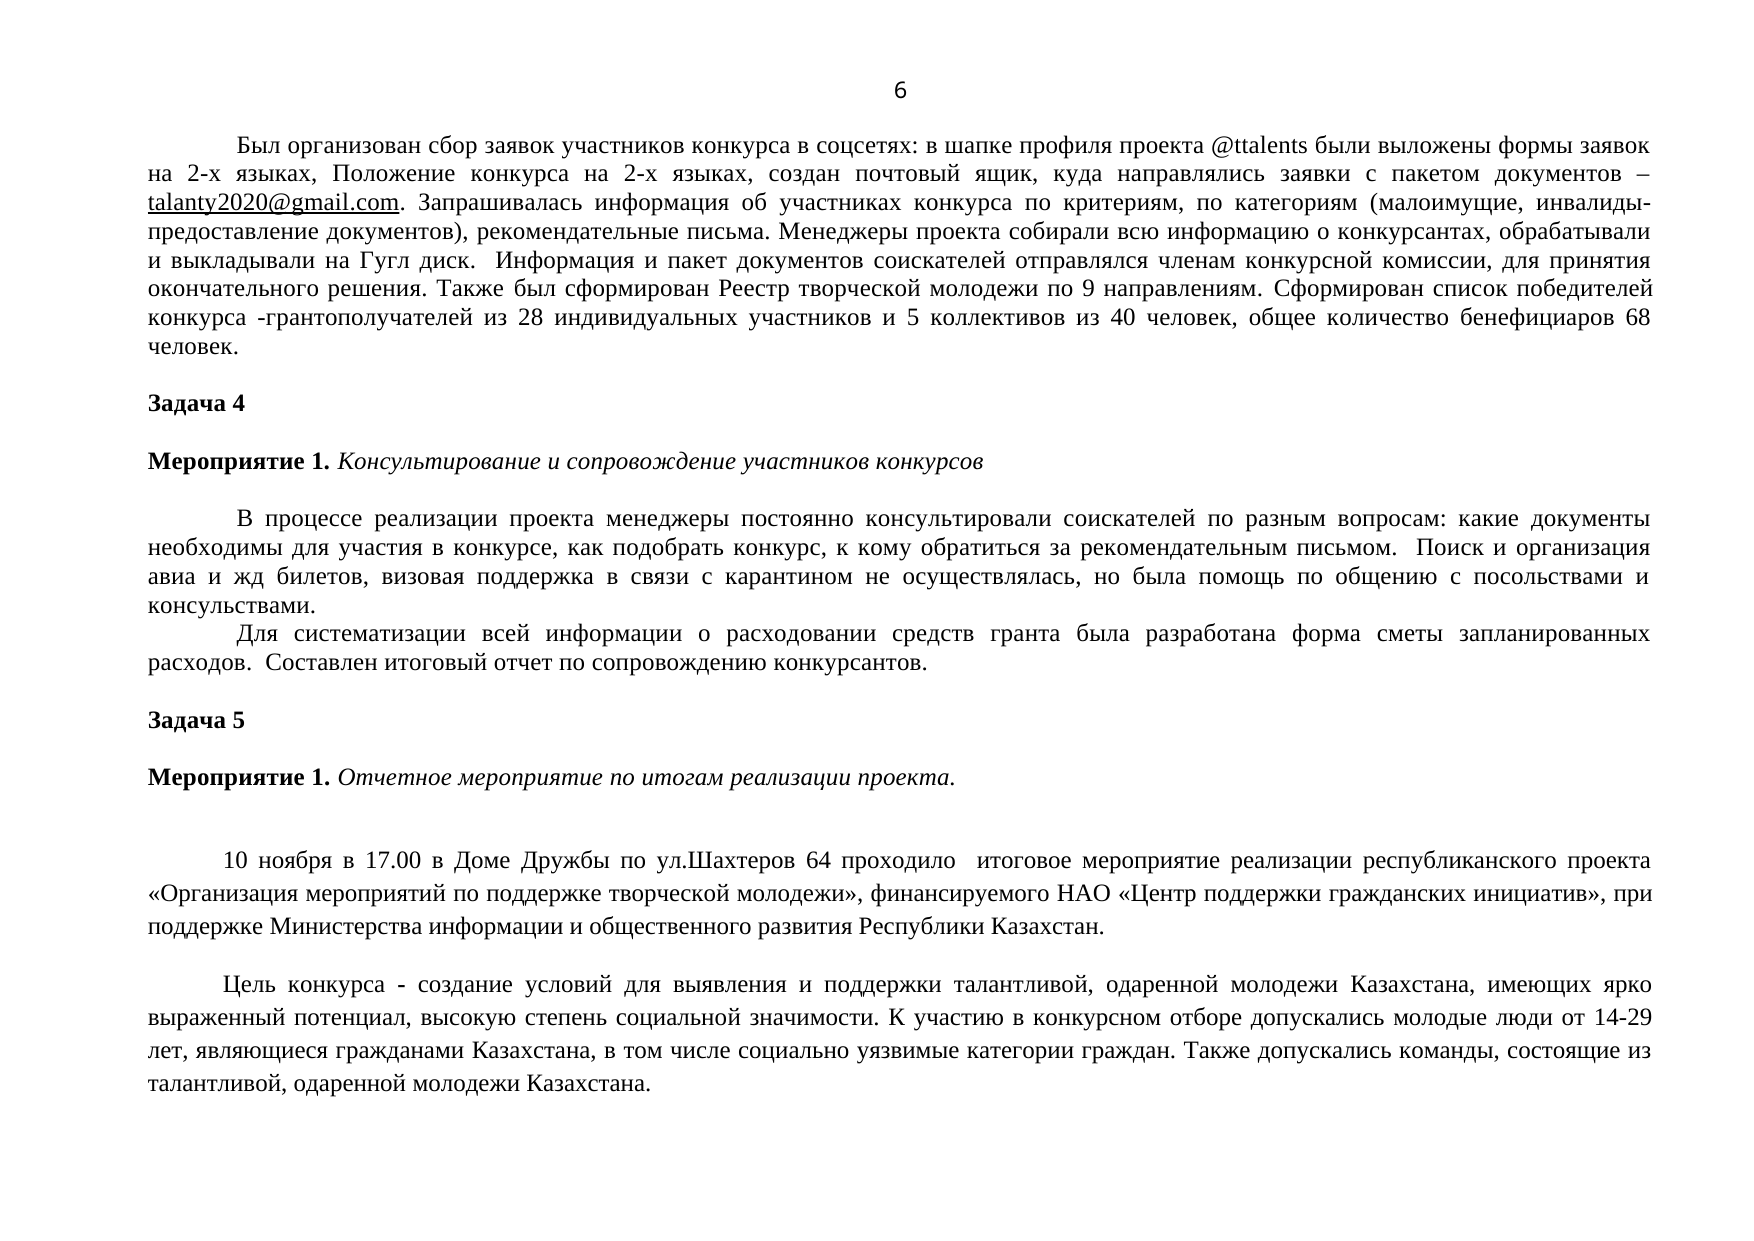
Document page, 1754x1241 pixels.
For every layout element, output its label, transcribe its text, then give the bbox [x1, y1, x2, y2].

text В процессе реализации проекта менеджеры постоянно консультировали соискателей по разным вопросам: какие документы необходимы для участия в конкурсе, как подобрать конкурс, к кому обратиться за рекомендательным письмом. Поиск и организация авиа и жд билетов, визовая поддержка в связи с карантином не осуществлялась, но была помощь по общению с посольствами и консульствами. [148, 503, 1653, 618]
text Мероприятие 1. Отчетное мероприятие по итогам реализации проекта. [148, 762, 1653, 791]
text Задача 4 [148, 388, 1653, 417]
text Задача 5 [148, 705, 1653, 733]
text Был организован сбор заявок участников конкурса в соцсетях: в шапке профиля проекта @ttalents были выложены формы заявок на 2-х языках, Положение конкурса на 2-х языках, создан почтовый ящик, куда направлялись заявки с пакетом документов – talanty2020@gmail.com. Запрашивалась информация об участниках конкурса по критериям, по категориям (малоимущие, инвалиды- предоставление документов), рекомендательные письма. Менеджеры проекта собирали всю информацию о конкурсантах, обрабатывали и выкладывали на Гугл диск. Информация и пакет документов соискателей отправлялся членам конкурсной комиссии, для принятия окончательного решения. Также был сформирован Реестр творческой молодежи по 9 направлениям. Сформирован список победителей конкурса -грантополучателей из 28 индивидуальных участников и 5 коллективов из 40 человек, общее количество бенефициаров 68 человек. [148, 130, 1653, 360]
text Для систематизации всей информации о расходовании средств гранта была разработана форма сметы запланированных расходов. Составлен итоговый отчет по сопровождению конкурсантов. [148, 618, 1653, 676]
text Мероприятие 1. Консультирование и сопровождение участников конкурсов [148, 446, 1653, 475]
text 10 ноября в 17.00 в Доме Дружбы по ул.Шахтеров 64 проходило итоговое мероприятие реализации республиканского проекта «Организация мероприятий по поддержке творческой молодежи», финансируемого НАО «Центр поддержки гражданских инициатив», при поддержке Министерства информации и общественного развития Республики Казахстан. [148, 845, 1653, 939]
text Цель конкурса - создание условий для выявления и поддержки талантливой, одаренной молодежи Казахстана, имеющих ярко выраженный потенциал, высокую степень социальной значимости. К участию в конкурсном отборе допускались молодые люди от 14-29 лет, являющиеся гражданами Казахстана, в том числе социально уязвимые категории граждан. Также допускались команды, состоящие из талантливой, одаренной молодежи Казахстана. [148, 969, 1653, 1097]
